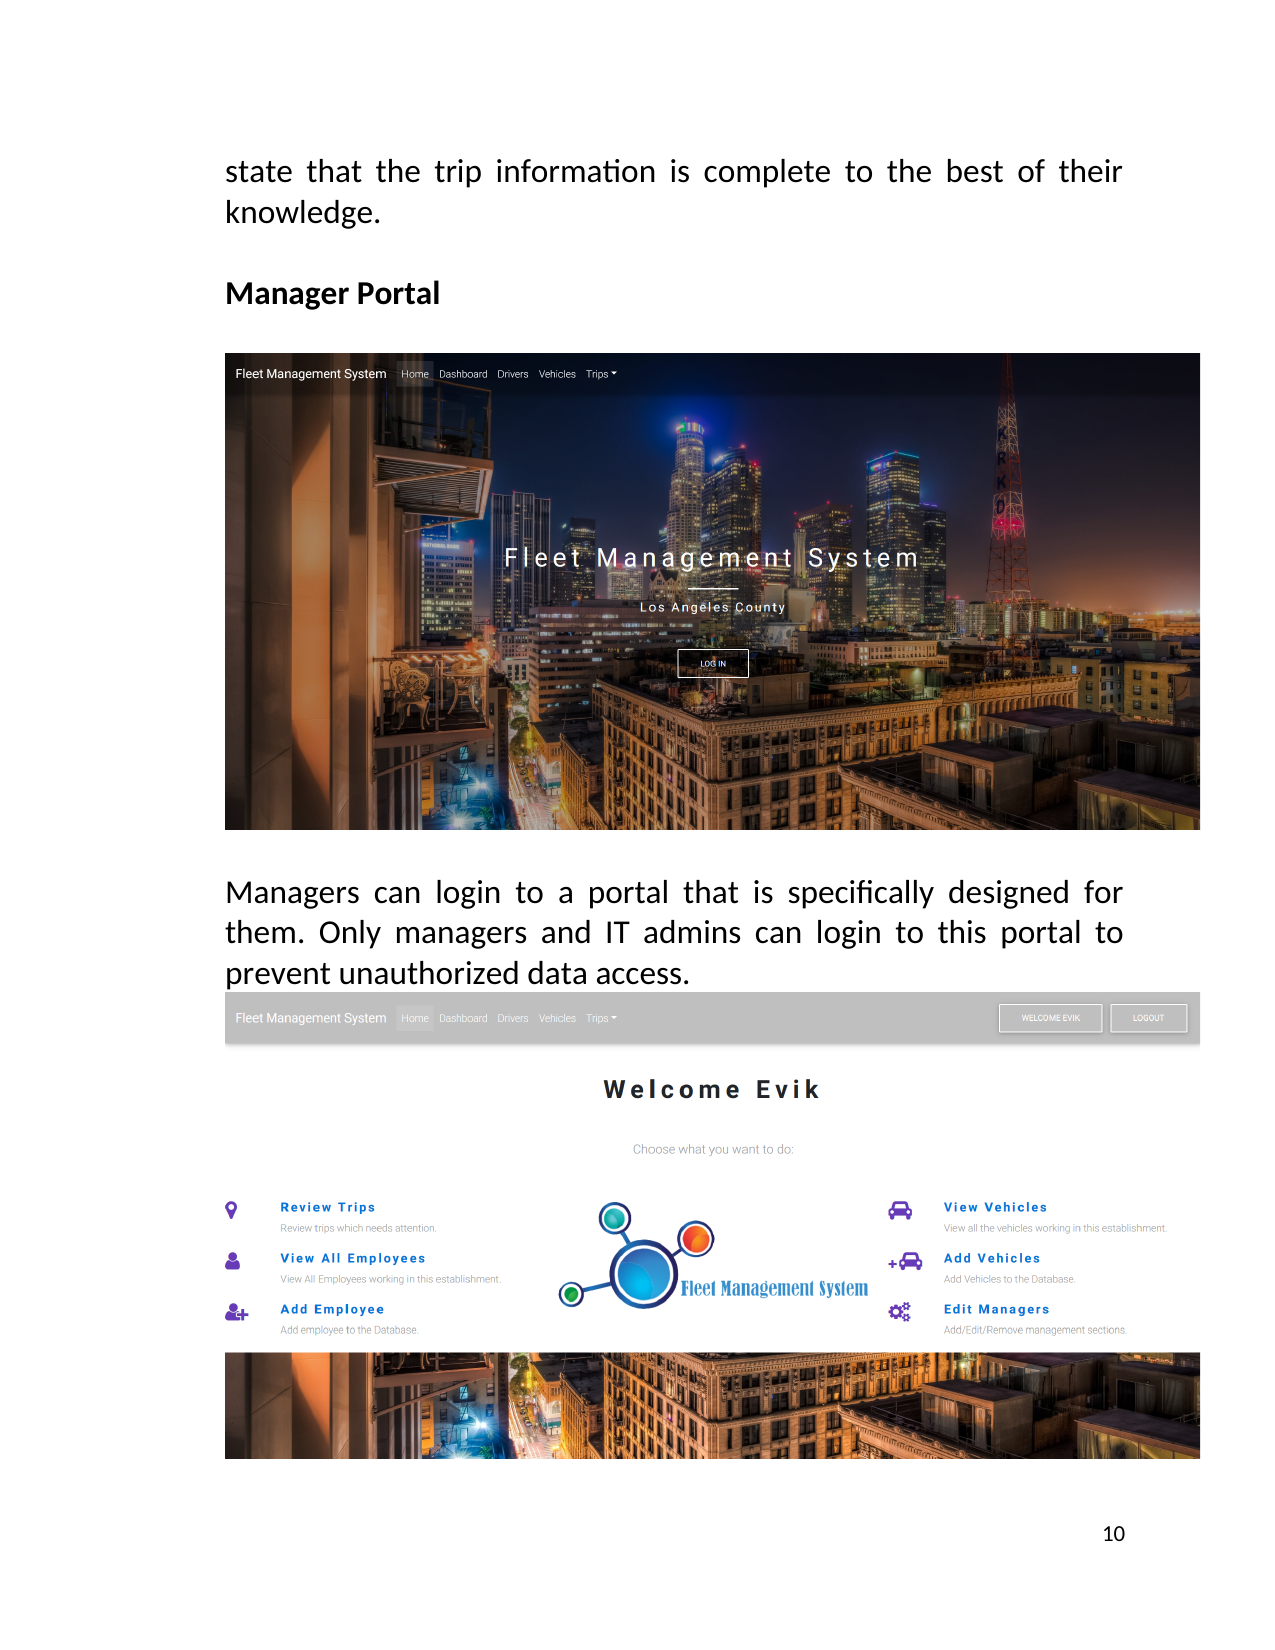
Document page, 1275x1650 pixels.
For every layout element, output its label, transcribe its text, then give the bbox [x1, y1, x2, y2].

text Managers can login to a portal that is specifically designed for them. Only managers and IT admins can login to this portal to prevent unauthorized data access. [225, 871, 1125, 992]
picture [225, 992, 1200, 1469]
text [225, 150, 1125, 231]
text Manager Portal [225, 272, 1125, 313]
picture [225, 353, 1200, 830]
